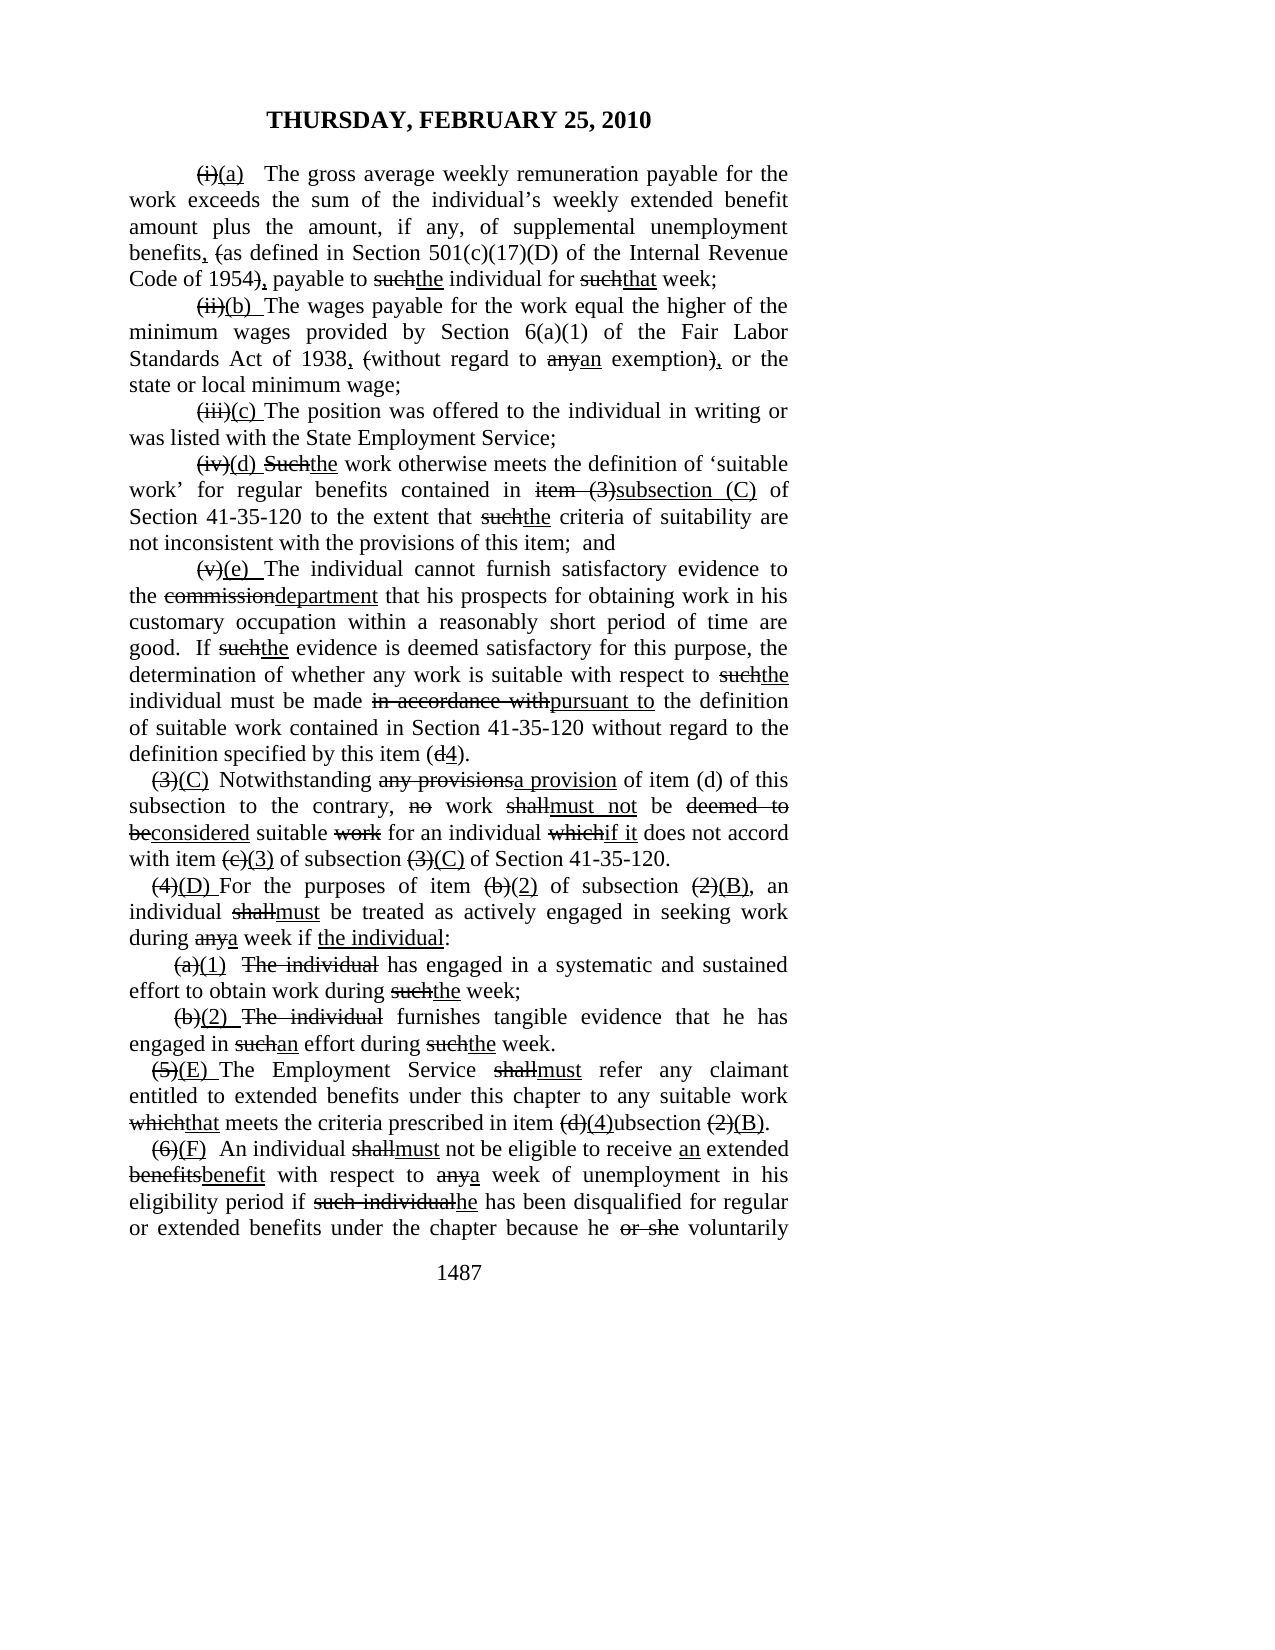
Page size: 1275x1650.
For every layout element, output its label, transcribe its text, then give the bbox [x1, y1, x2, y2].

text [129, 1135, 789, 1241]
text (a)(1) The individual has engaged in a systematic and sustained effort to obtain work during suchthe week; [129, 951, 789, 1003]
text (4)(D) For the purposes of item (b)(2) of subsection (2)(B), an individual shallmust be treated as actively engaged in seeking work during anya week if the individual: [129, 872, 789, 951]
text (3)(C) Notwithstanding any provisionsa provision of item (d) of this subsection to the contrary, no work shallmust not be deemed to beconsidered suitable work for an individual whichif it does not accord with item (c)(3) of subsection (3)(C) of Section 41-35-120. [129, 766, 789, 872]
text (v)(e) The individual cannot furnish satisfactory evidence to the commissiondepartment that his prospects for obtaining work in his customary occupation within a reasonably short period of time are good. If suchthe evidence is deemed satisfactory for this purpose, the determination of whether any work is suitable with respect to suchthe individual must be made in accordance withpursuant to the definition of suitable work contained in Section 41-35-120 without regard to the definition specified by this item (d4). [129, 555, 789, 766]
text (ii)(b) The wages payable for the work equal the higher of the minimum wages provided by Section 6(a)(1) of the Fair Labor Standards Act of 1938, (without regard to anyan exemption), or the state or local minimum wage; [129, 292, 789, 397]
text (5)(E) The Employment Service shallmust refer any claimant entitled to extended benefits under this chapter to any suitable work whichthat meets the criteria prescribed in item (d)(4)ubsection (2)(B). [129, 1056, 789, 1135]
text (iii)(c) The position was offered to the individual in writing or was listed with the State Employment Service; [129, 397, 789, 450]
text (i)(a) The gross average weekly remuneration payable for the work exceeds the sum of the individual’s weekly extended benefit amount plus the amount, if any, of supplemental unemployment benefits, (as defined in Section 501(c)(17)(D) of the Internal Revenue Code of 1954), payable to suchthe individual for suchthat week; [129, 160, 789, 292]
text (b)(2) The individual furnishes tangible evidence that he has engaged in suchan effort during suchthe week. [129, 1003, 789, 1056]
text (iv)(d) Suchthe work otherwise meets the definition of ‘suitable work’ for regular benefits contained in item (3)subsection (C) of Section 41-35-120 to the extent that suchthe criteria of suitability are not inconsistent with the provisions of this item; and [129, 450, 789, 555]
